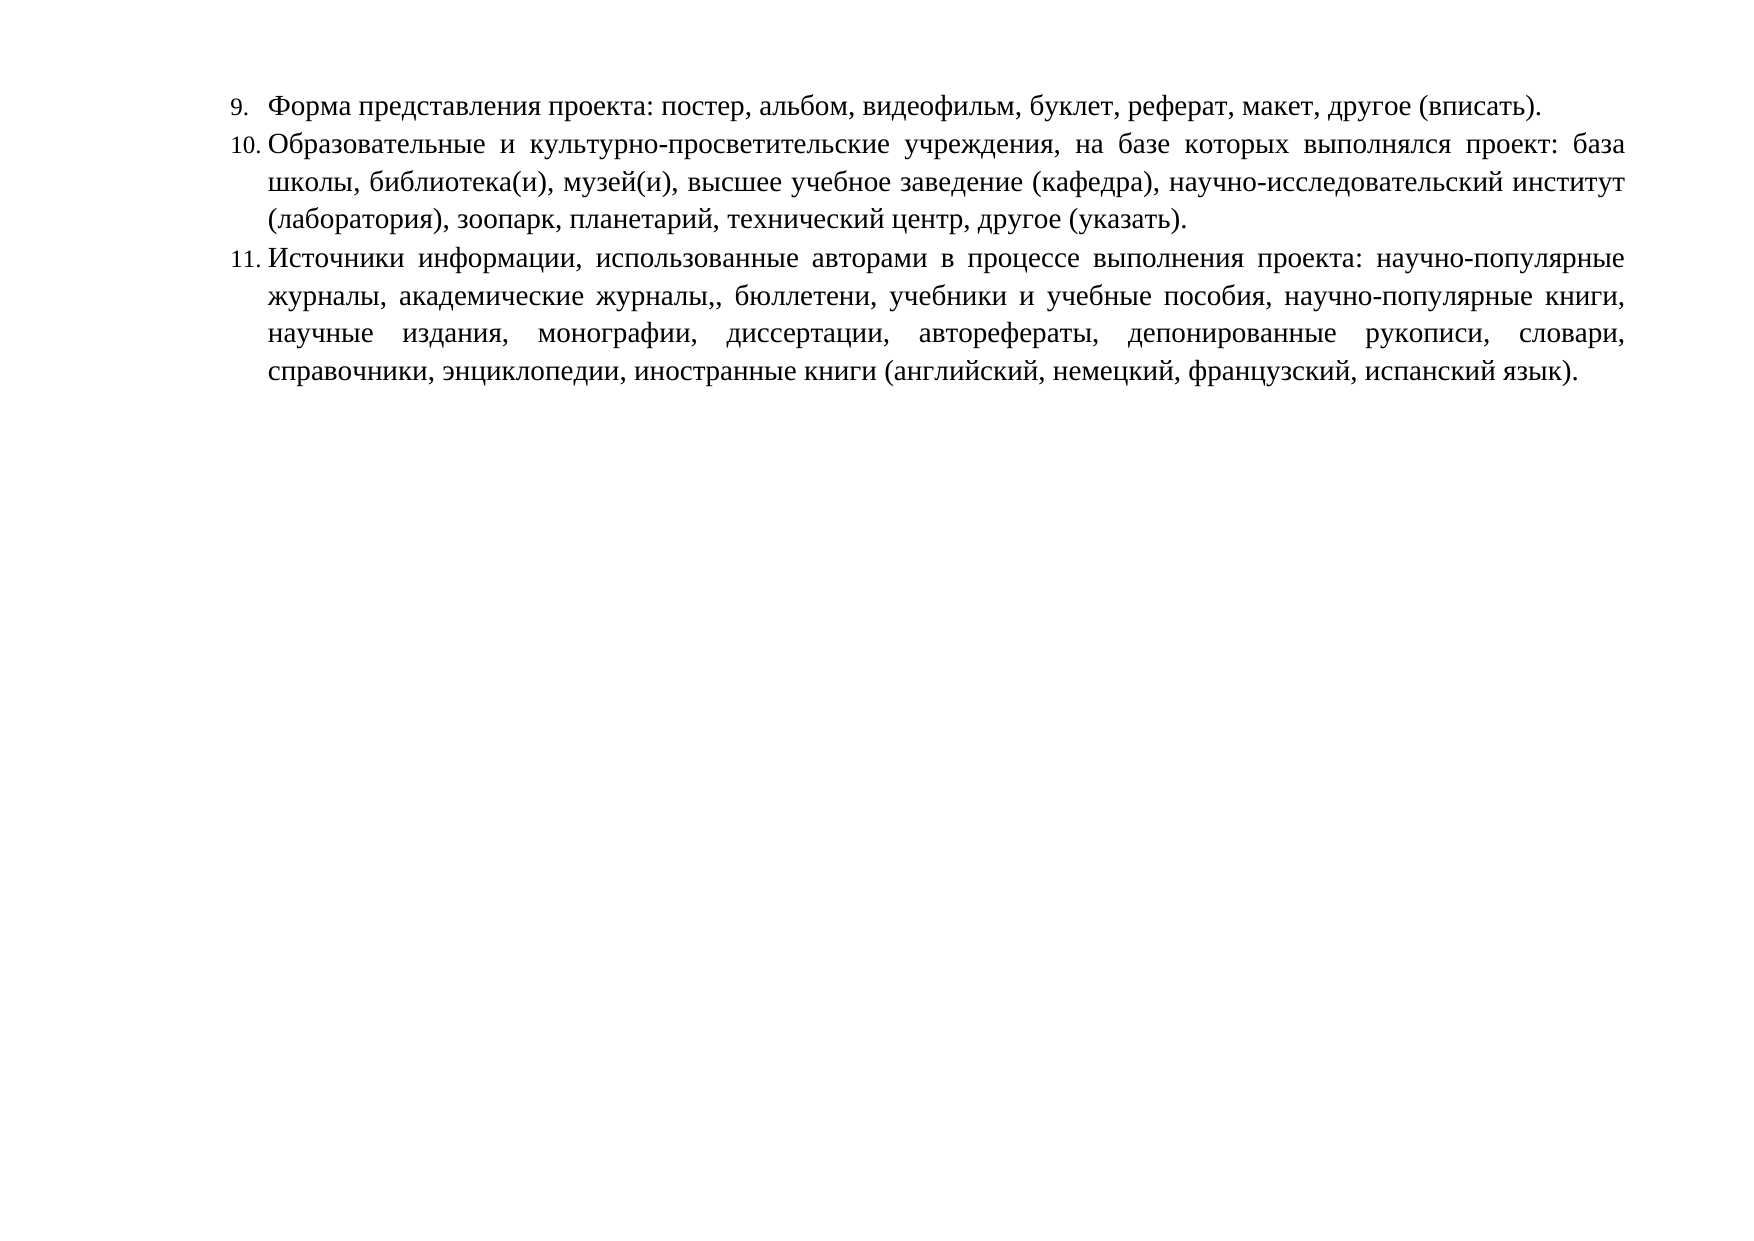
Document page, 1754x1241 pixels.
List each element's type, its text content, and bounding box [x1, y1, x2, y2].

list Образовательные и культурно-просветительские учреждения, на базе которых выполнялся проект: база школы, библиотека(и), музей(и), высшее учебное заведение (кафедра), научно-исследовательский институт (лаборатория), зоопарк, планетарий, технический центр, другое (указать). [230, 126, 1626, 235]
list Форма представления проекта: постер, альбом, видеофильм, буклет, реферат, макет, другое (вписать). [230, 88, 1626, 121]
list Источники информации, использованные авторами в процессе выполнения проекта: научно-популярные журналы, академические журналы,, бюллетени, учебники и учебные пособия, научно-популярные книги, научные издания, монографии, диссертации, авторефераты, депонированные рукописи, словари, справочники, энциклопедии, иностранные книги (английский, немецкий, французский, испанский язык). [230, 240, 1626, 386]
